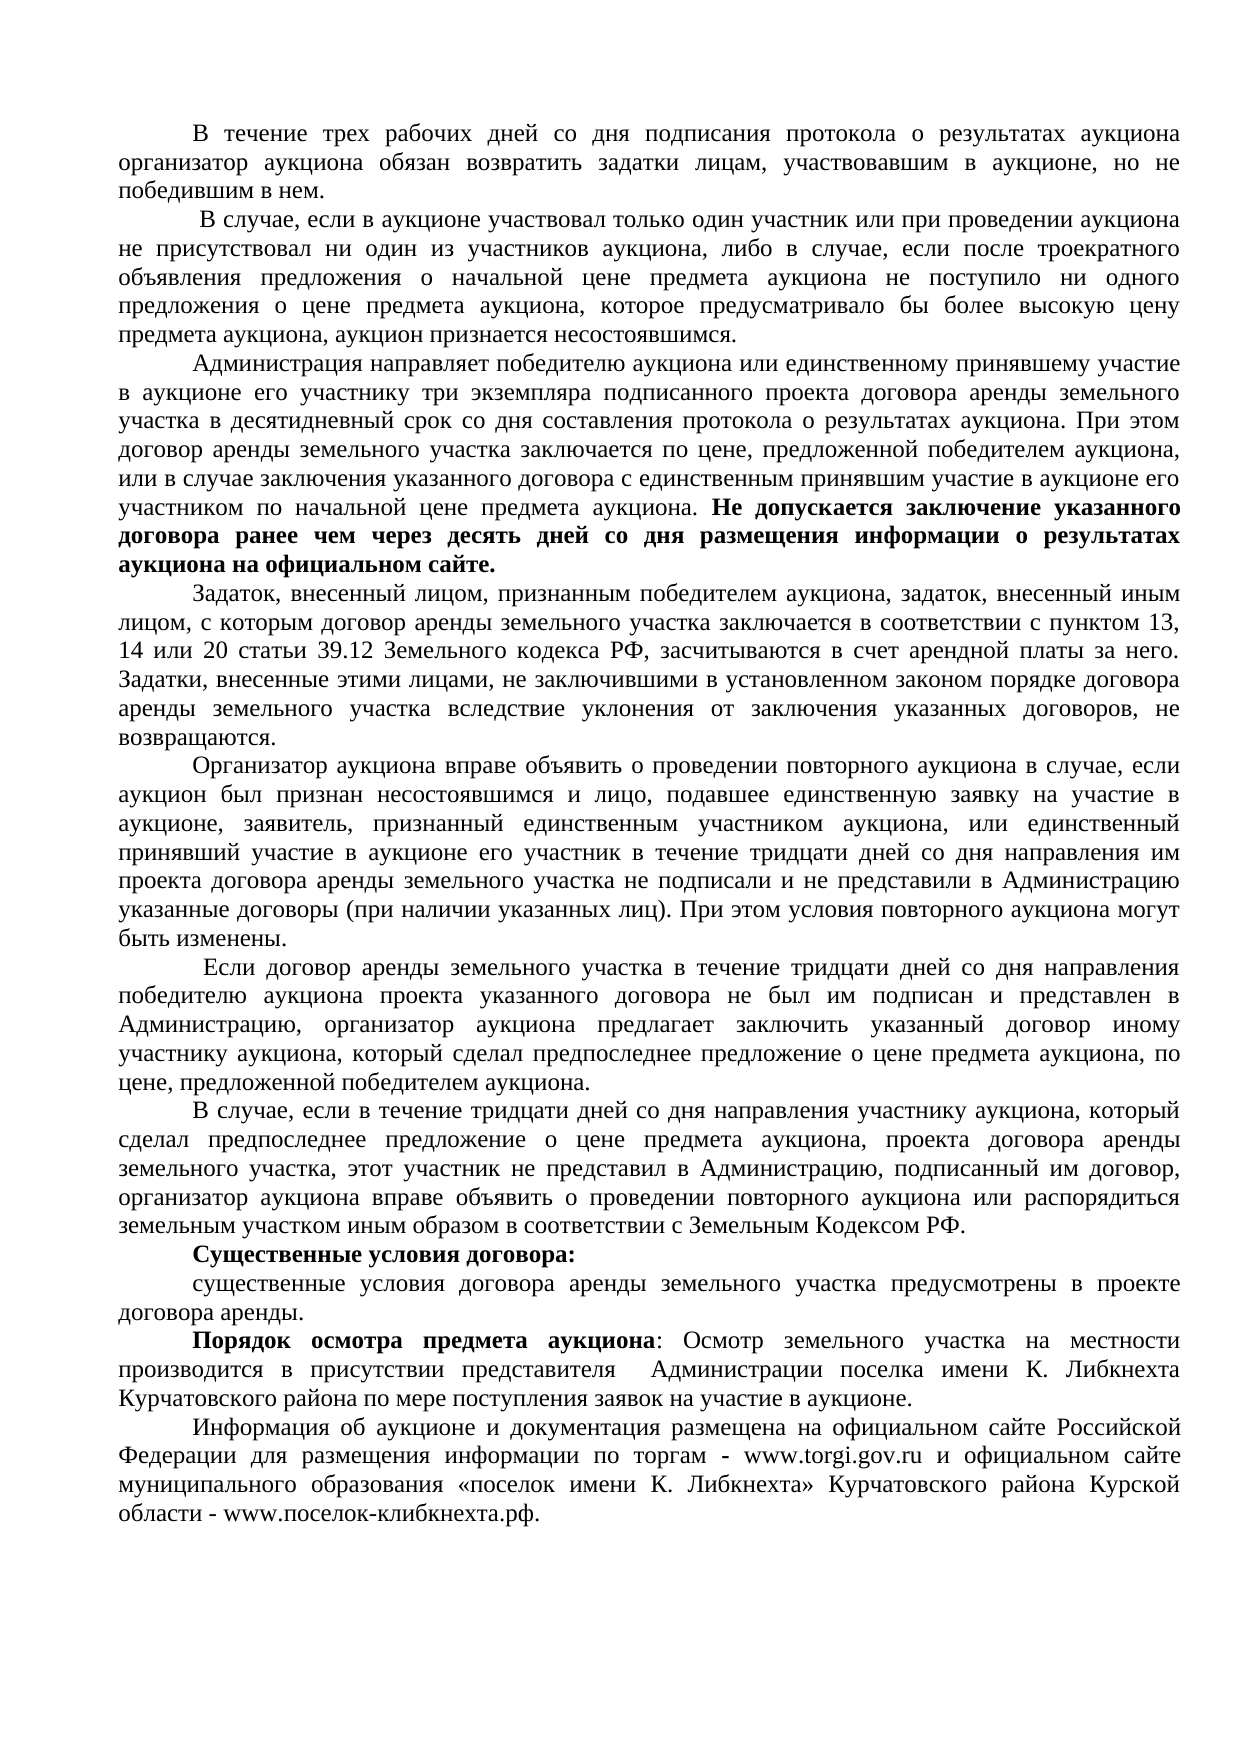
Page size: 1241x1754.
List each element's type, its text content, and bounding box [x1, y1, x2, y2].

text В течение трех рабочих дней со дня подписания протокола о результатах аукциона организатор аукциона обязан возвратить задатки лицам, участвовавшим в аукционе, но не победившим в нем. [118, 118, 1181, 204]
text существенные условия договора аренды земельного участка предусмотрены в проекте договора аренды. [118, 1268, 1181, 1326]
text Администрация направляет победителю аукциона или единственному принявшему участие в аукционе его участнику три экземпляра подписанного проекта договора аренды земельного участка в десятидневный срок со дня составления протокола о результатах аукциона. При этом договор аренды земельного участка заключается по цене, предложенной победителем аукциона, или в случае заключения указанного договора с единственным принявшим участие в аукционе его участником по начальной цене предмета аукциона. Не допускается заключение указанного договора ранее чем через десять дней со дня размещения информации о результатах аукциона на официальном сайте. [118, 348, 1181, 578]
text Если договор аренды земельного участка в течение тридцати дней со дня направления победителю аукциона проекта указанного договора не был им подписан и представлен в Администрацию, организатор аукциона предлагает заключить указанный договор иному участнику аукциона, который сделал предпоследнее предложение о цене предмета аукциона, по цене, предложенной победителем аукциона. [118, 952, 1181, 1096]
text Информация об аукционе и документация размещена на официальном сайте Российской Федерации для размещения информации по торгам - www.torgi.gov.ru и официальном сайте муниципального образования «поселок имени К. Либкнехта» Курчатовского района Курской области - www.поселок-клибкнехта.рф. [118, 1412, 1181, 1527]
text Существенные условия договора: [118, 1239, 1181, 1268]
text В случае, если в аукционе участвовал только один участник или при проведении аукциона не присутствовал ни один из участников аукциона, либо в случае, если после троекратного объявления предложения о начальной цене предмета аукциона не поступило ни одного предложения о цене предмета аукциона, которое предусматривало бы более высокую цену предмета аукциона, аукцион признается несостоявшимся. [118, 204, 1181, 348]
text Порядок осмотра предмета аукциона: Осмотр земельного участка на местности производится в присутствии представителя Администрации поселка имени К. Либкнехта Курчатовского района по мере поступления заявок на участие в аукционе. [118, 1326, 1181, 1412]
text В случае, если в течение тридцати дней со дня направления участнику аукциона, который сделал предпоследнее предложение о цене предмета аукциона, проекта договора аренды земельного участка, этот участник не представил в Администрацию, подписанный им договор, организатор аукциона вправе объявить о проведении повторного аукциона или распорядиться земельным участком иным образом в соответствии с Земельным Кодексом РФ. [118, 1096, 1181, 1239]
text Задаток, внесенный лицом, признанным победителем аукциона, задаток, внесенный иным лицом, с которым договор аренды земельного участка заключается в соответствии с пунктом 13, 14 или 20 статьи 39.12 Земельного кодекса РФ, засчитываются в счет арендной платы за него. Задатки, внесенные этими лицами, не заключившими в установленном законом порядке договора аренды земельного участка вследствие уклонения от заключения указанных договоров, не возвращаются. [118, 578, 1181, 751]
text Организатор аукциона вправе объявить о проведении повторного аукциона в случае, если аукцион был признан несостоявшимся и лицо, подавшее единственную заявку на участие в аукционе, заявитель, признанный единственным участником аукциона, или единственный принявший участие в аукционе его участник в течение тридцати дней со дня направления им проекта договора аренды земельного участка не подписали и не представили в Администрацию указанные договоры (при наличии указанных лиц). При этом условия повторного аукциона могут быть изменены. [118, 751, 1181, 952]
